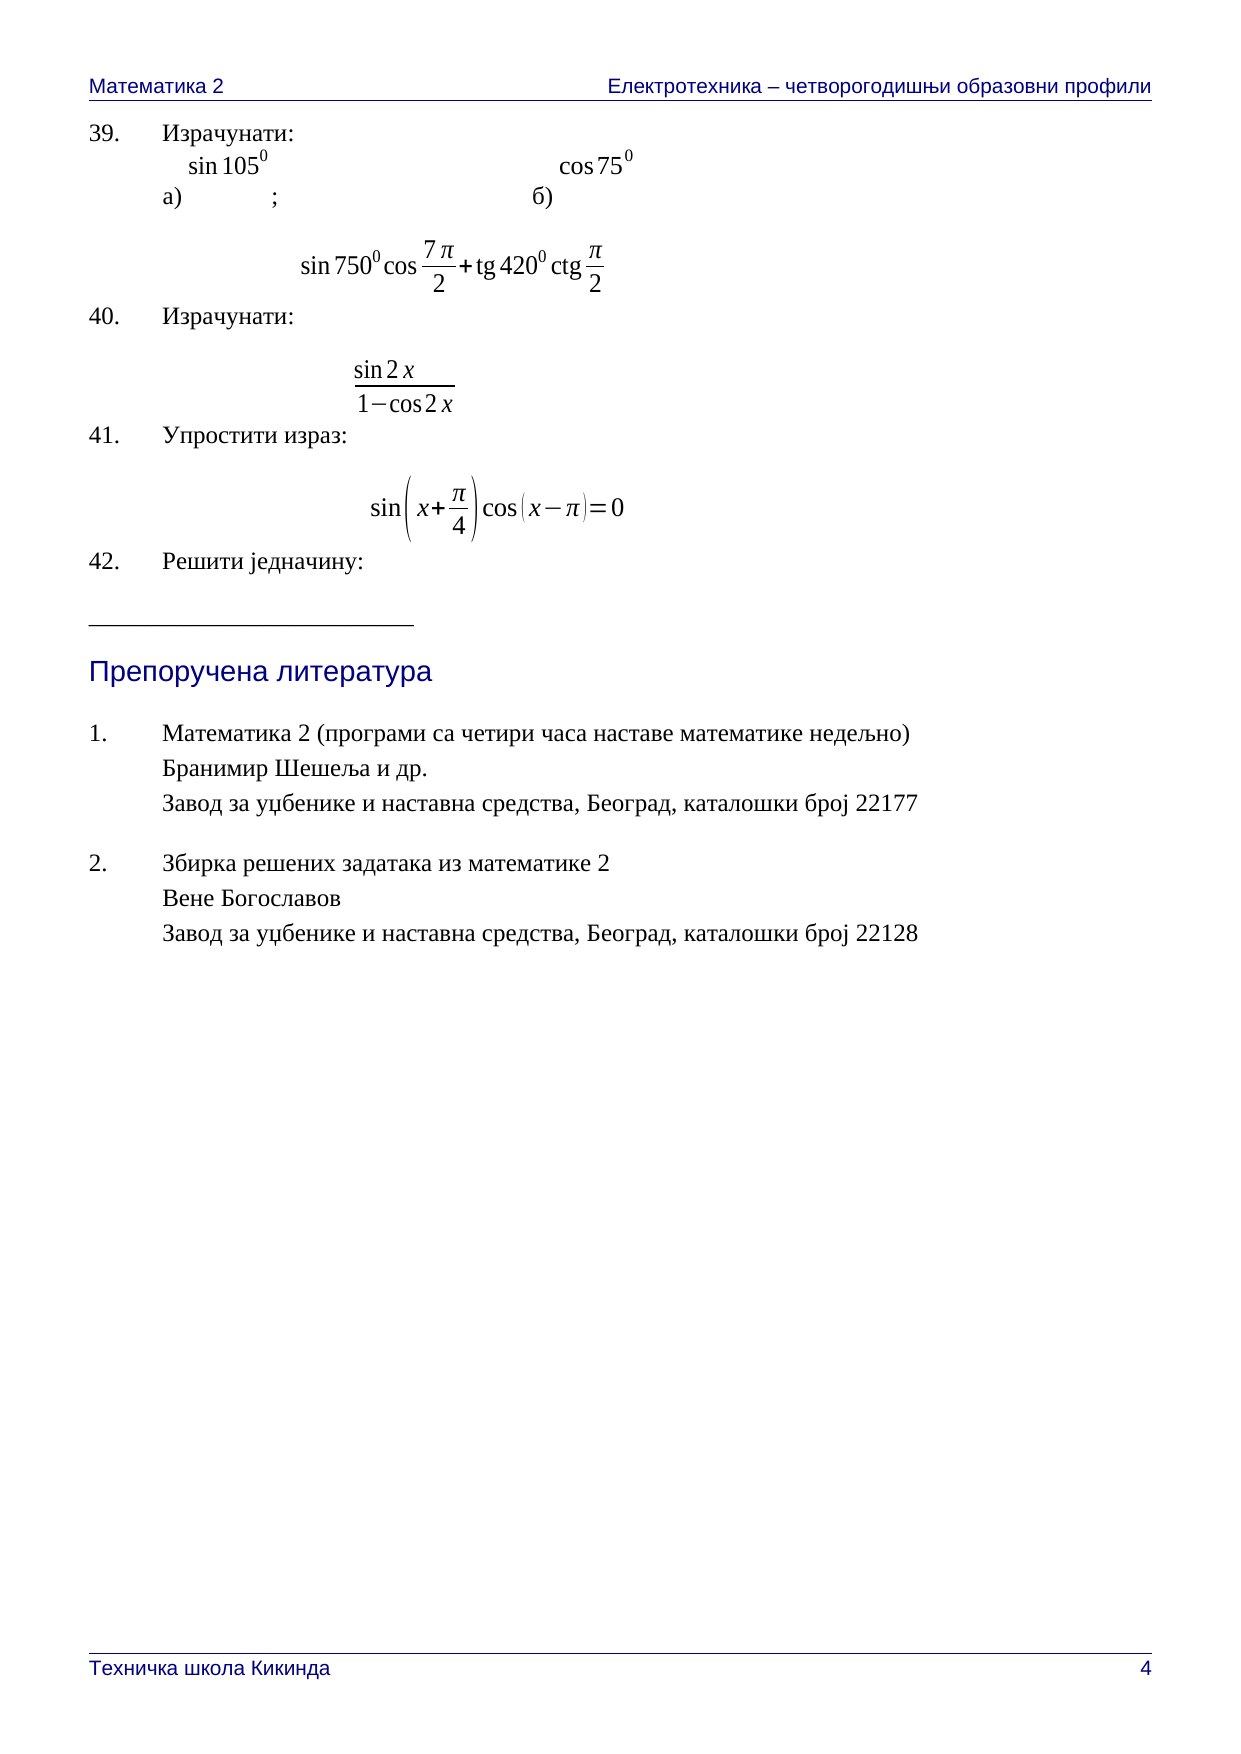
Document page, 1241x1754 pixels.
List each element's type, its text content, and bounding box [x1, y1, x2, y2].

list Решити једначину: [89, 474, 1152, 575]
list Упростити израз: [89, 354, 1152, 449]
list Израчунати: а) ; б) [89, 118, 1152, 210]
list Математика 2 (програми са четири часа наставе математике недељно) Бранимир Шешеља и др. Завод за уџбенике и наставна средства, Београд, каталошки број 22177 [89, 712, 1152, 817]
list Израчунати: [89, 235, 1152, 329]
text __________________________ [89, 600, 1152, 628]
list Збирка решених задатака из математике 2 Вене Богославов Завод за уџбенике и наставна средства, Београд, каталошки број 22128 [89, 842, 1152, 947]
text Препоручена литература [89, 653, 1152, 687]
